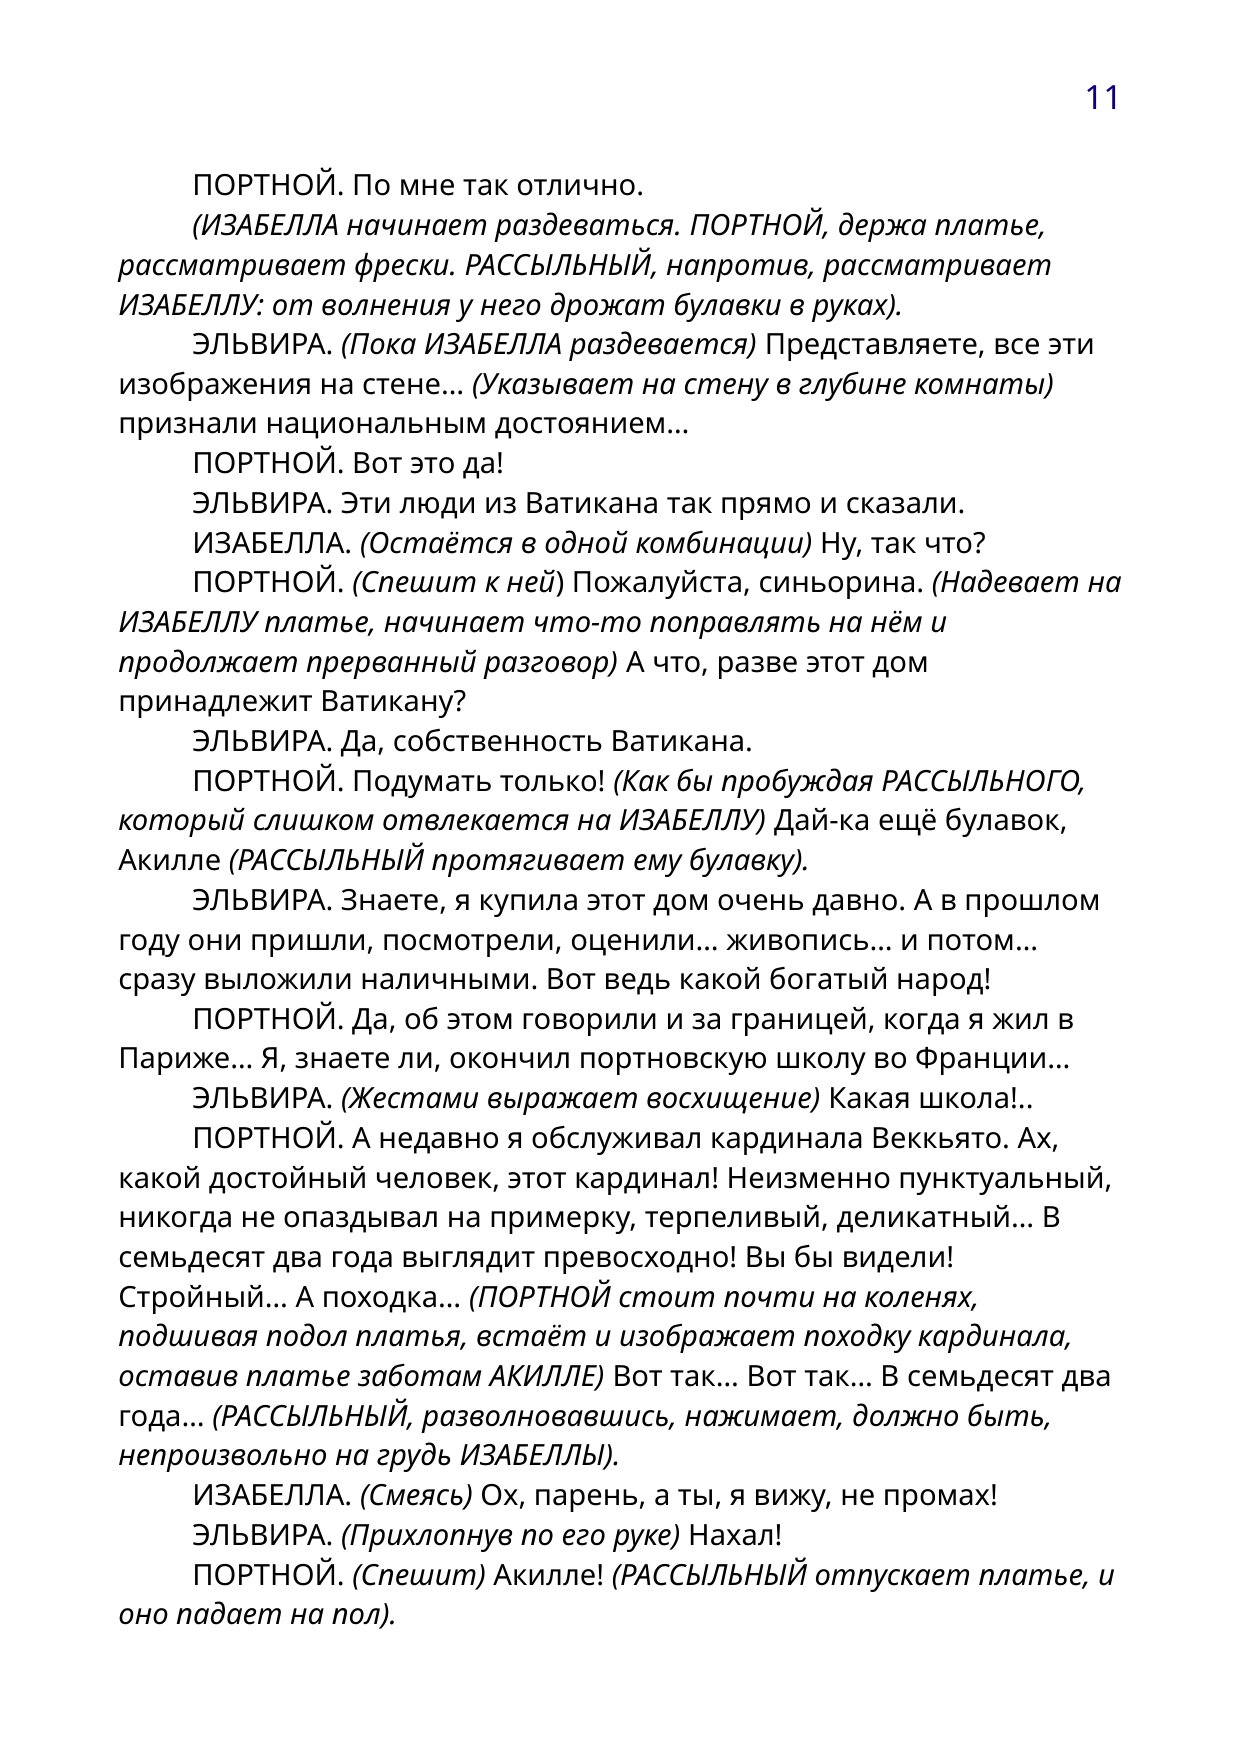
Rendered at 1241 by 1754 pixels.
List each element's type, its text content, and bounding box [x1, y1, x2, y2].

text ЭЛЬВИРА. Да, собственность Ватикана. [118, 720, 1122, 760]
text ЭЛЬВИРА. (Прихлопнув по его руке) Нахал! [118, 1514, 1122, 1554]
text ПОРТНОЙ. Да, об этом говорили и за границей, когда я жил в Париже… Я, знаете ли, окончил портновскую школу во Франции… [118, 998, 1122, 1077]
text ПОРТНОЙ. А недавно я обслуживал кардинала Веккьято. Ах, какой достойный человек, этот кардинал! Неизменно пунктуальный, никогда не опаздывал на примерку, терпеливый, деликатный… В семьдесят два года выглядит превосходно! Вы бы видели! Стройный… А походка… (ПОРТНОЙ стоит почти на коленях, подшивая подол платья, встаёт и изображает походку кардинала, оставив платье заботам АКИЛЛЕ) Вот так… Вот так… В семьдесят два года… (РАССЫЛЬНЫЙ, разволновавшись, нажимает, должно быть, непроизвольно на грудь ИЗАБЕЛЛЫ). [118, 1117, 1122, 1474]
text ПОРТНОЙ. (Спешит) Акилле! (РАССЫЛЬНЫЙ отпускает платье, и оно падает на пол). [118, 1554, 1122, 1633]
text ПОРТНОЙ. Вот это да! [118, 442, 1122, 482]
text ЭЛЬВИРА. Эти люди из Ватикана так прямо и сказали. [118, 482, 1122, 522]
text (ИЗАБЕЛЛА начинает раздеваться. ПОРТНОЙ, держа платье, рассматривает фрески. РАССЫЛЬНЫЙ, напротив, рассматривает ИЗАБЕЛЛУ: от волнения у него дрожат булавки в руках). [118, 204, 1122, 323]
text ПОРТНОЙ. (Спешит к ней) Пожалуйста, синьорина. (Надевает на ИЗАБЕЛЛУ платье, начинает что-то поправлять на нём и продолжает прерванный разговор) А что, разве этот дом принадлежит Ватикану? [118, 562, 1122, 720]
text ПОРТНОЙ. По мне так отлично. [118, 165, 1122, 204]
text ЭЛЬВИРА. Знаете, я купила этот дом очень давно. А в прошлом году они пришли, посмотрели, оценили… живопись… и потом… сразу выложили наличными. Вот ведь какой богатый народ! [118, 879, 1122, 998]
text ПОРТНОЙ. Подумать только! (Как бы пробуждая РАССЫЛЬНОГО, который слишком отвлекается на ИЗАБЕЛЛУ) Дай-ка ещё булавок, Акилле (РАССЫЛЬНЫЙ протягивает ему булавку). [118, 760, 1122, 879]
text ЭЛЬВИРА. (Пока ИЗАБЕЛЛА раздевается) Представляете, все эти изображения на стене… (Указывает на стену в глубине комнаты) признали национальным достоянием… [118, 323, 1122, 442]
text ИЗАБЕЛЛА. (Остаётся в одной комбинации) Ну, так что? [118, 522, 1122, 562]
text ЭЛЬВИРА. (Жестами выражает восхищение) Какая школа!.. [118, 1077, 1122, 1117]
text ИЗАБЕЛЛА. (Смеясь) Ох, парень, а ты, я вижу, не промах! [118, 1474, 1122, 1514]
